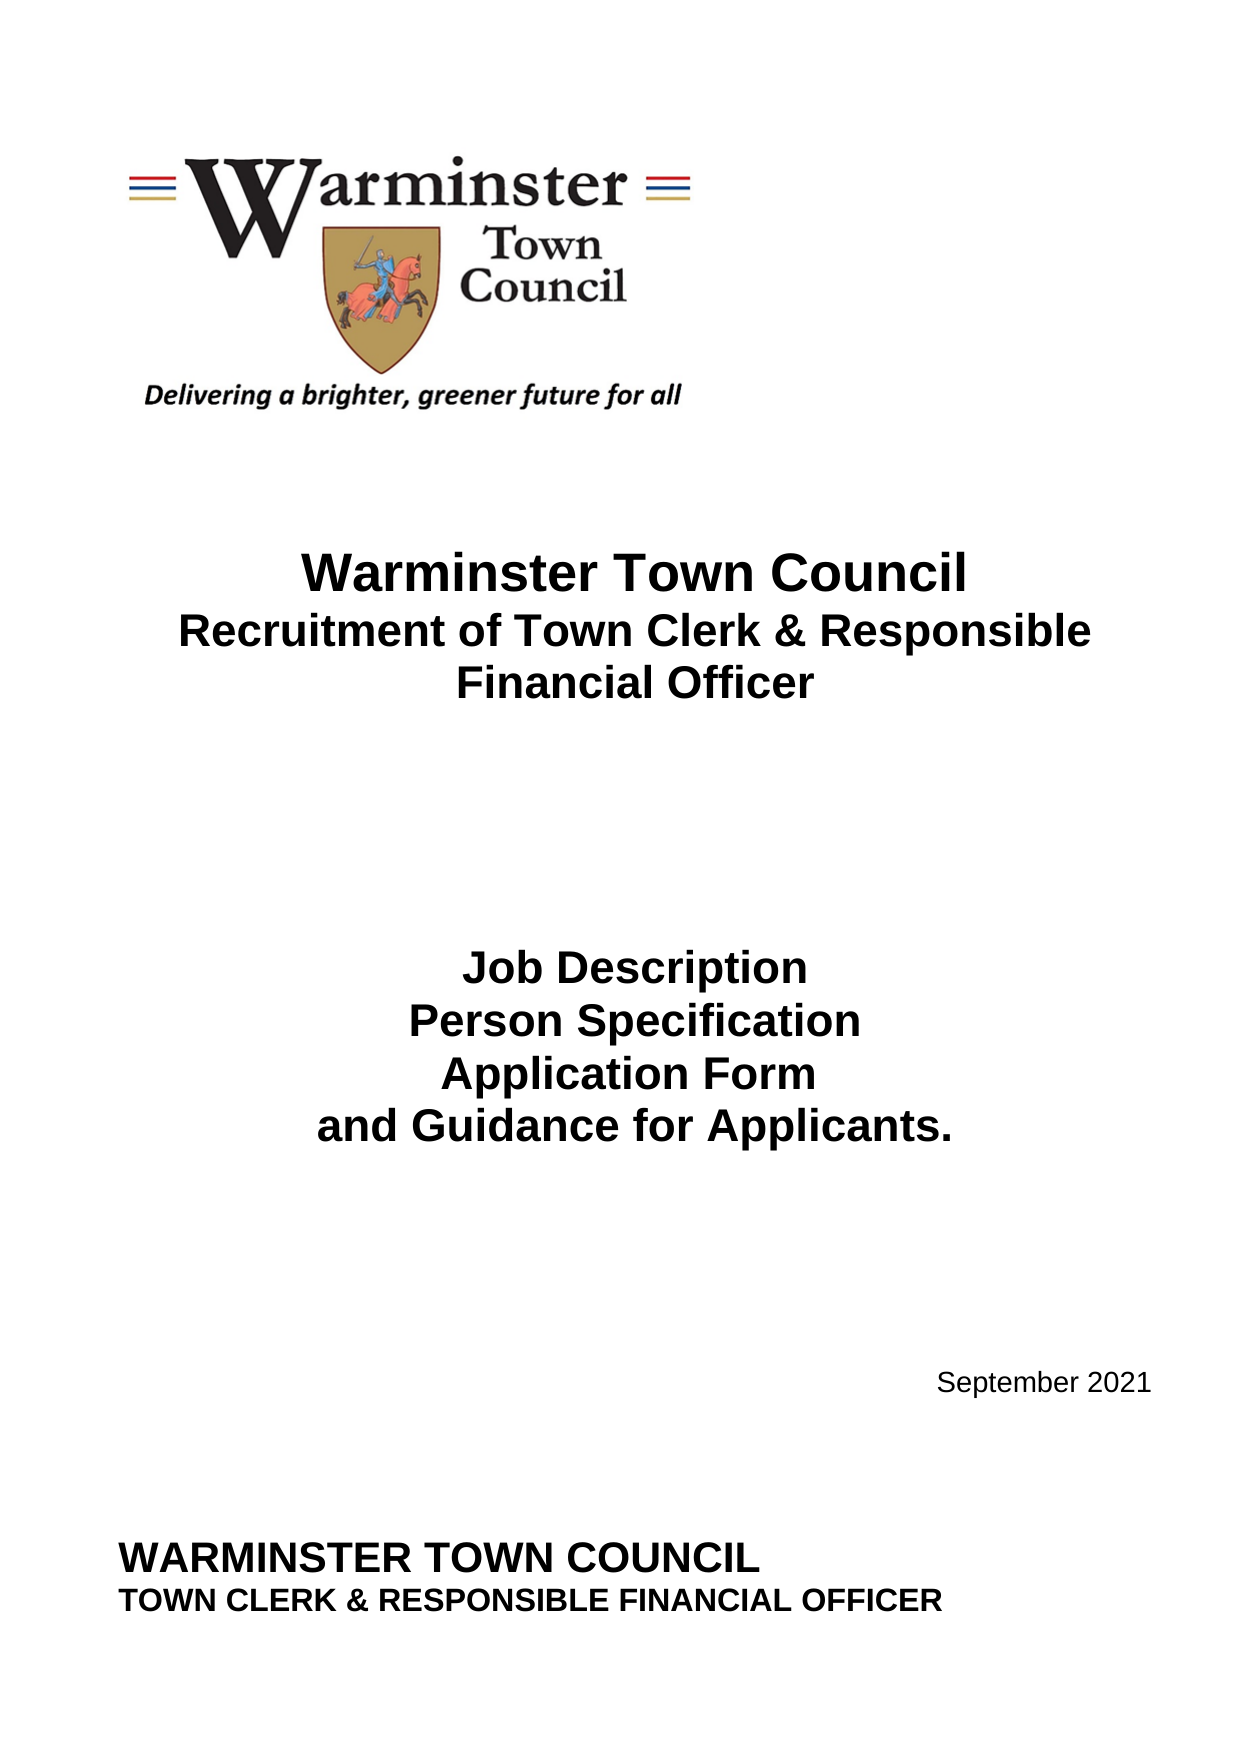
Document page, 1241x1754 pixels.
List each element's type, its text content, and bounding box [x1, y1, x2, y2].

picture [118, 136, 704, 425]
text Warminster Town Council Recruitment of Town Clerk & Responsible Financial Officer [118, 541, 1152, 708]
text TOWN CLERK & RESPONSIBLE FINANCIAL OFFICER [118, 1582, 1152, 1619]
text Job Description Person Specification Application Form and Guidance for Applicants. [118, 941, 1152, 1152]
text September 2021 [118, 1365, 1152, 1398]
text WARMINSTER TOWN COUNCIL [118, 1532, 1152, 1582]
